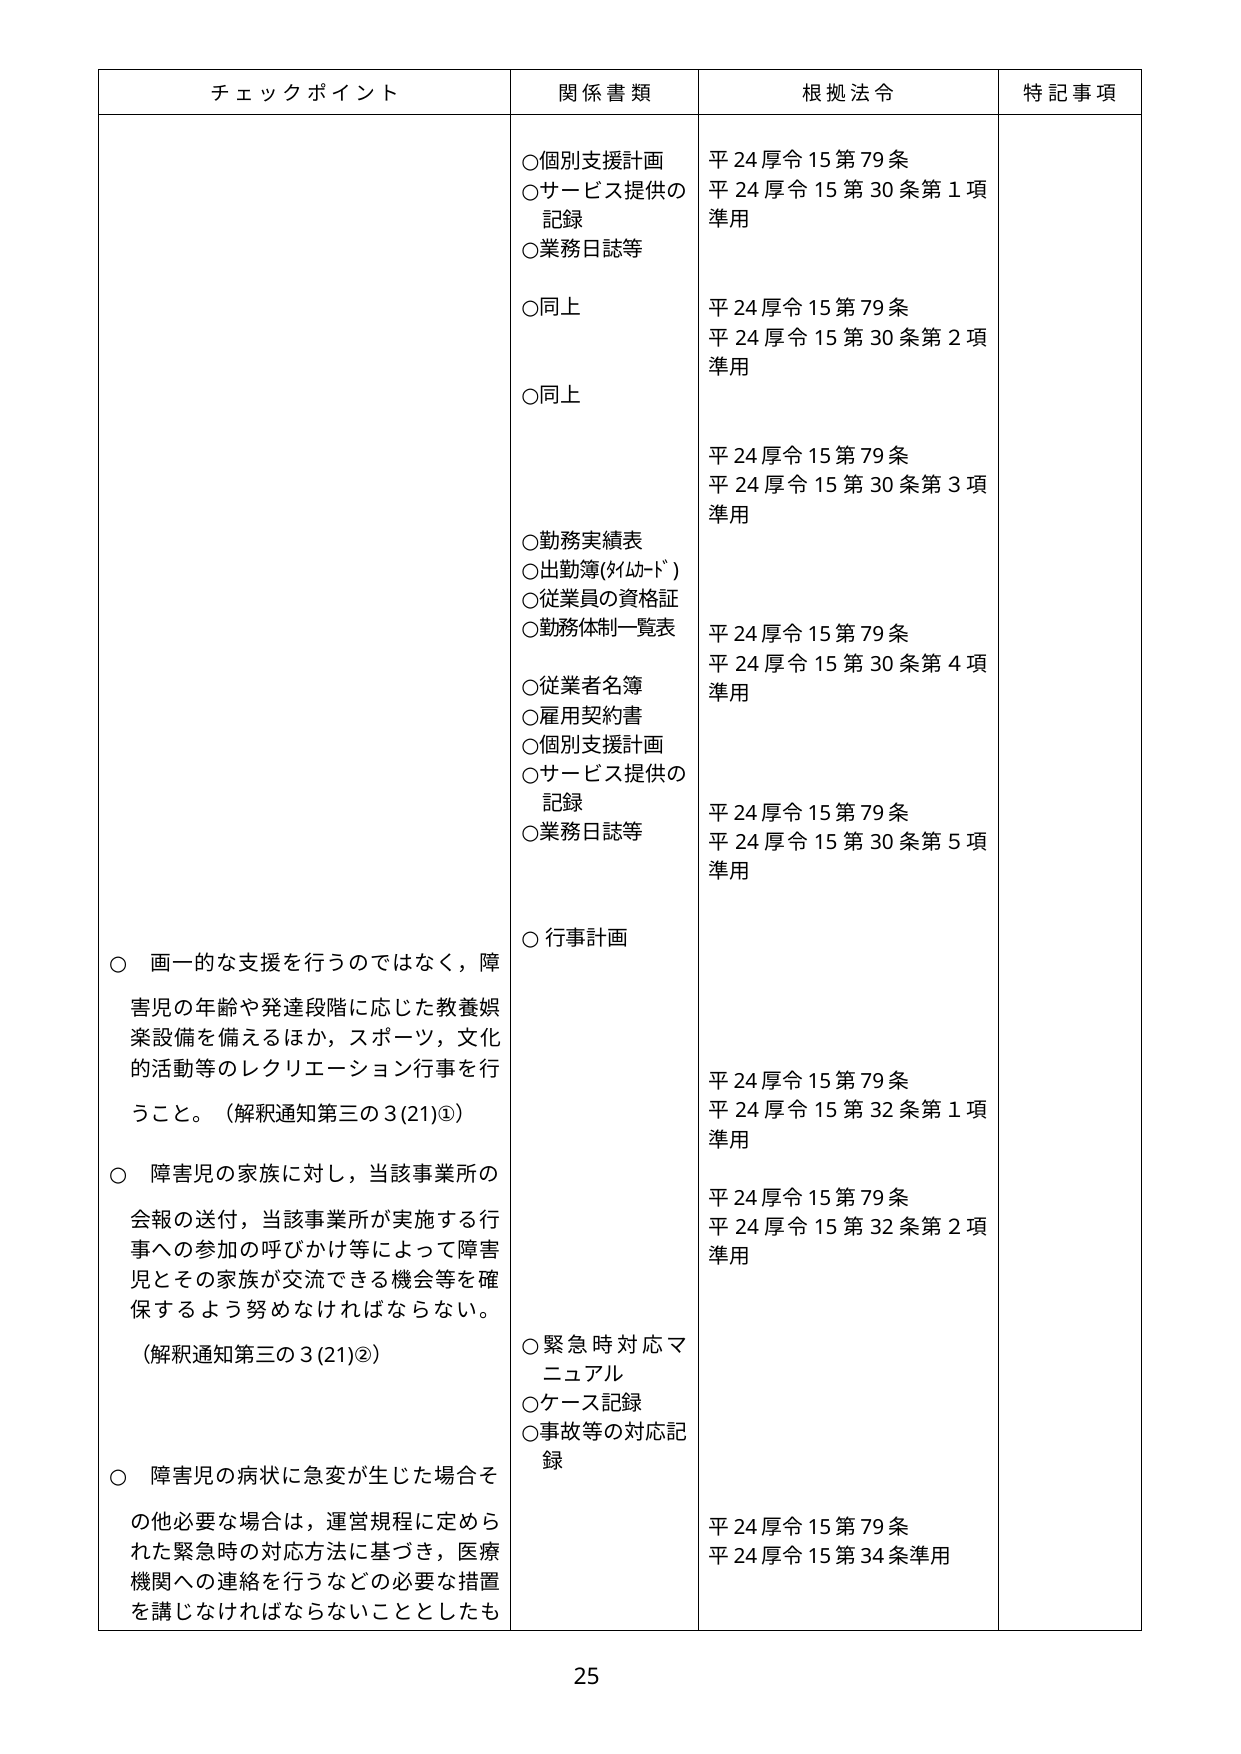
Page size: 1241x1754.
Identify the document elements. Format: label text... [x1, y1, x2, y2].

table_header 関 係 書 類 [511, 70, 698, 114]
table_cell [699, 115, 998, 1630]
table_header 特 記 事 項 [999, 70, 1141, 114]
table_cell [99, 115, 510, 1630]
table_header 根 拠 法 令 [699, 70, 998, 114]
table_header チ ェ ッ ク ポ イ ン ト [99, 70, 510, 114]
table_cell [511, 115, 698, 1630]
table_cell [999, 115, 1141, 1630]
